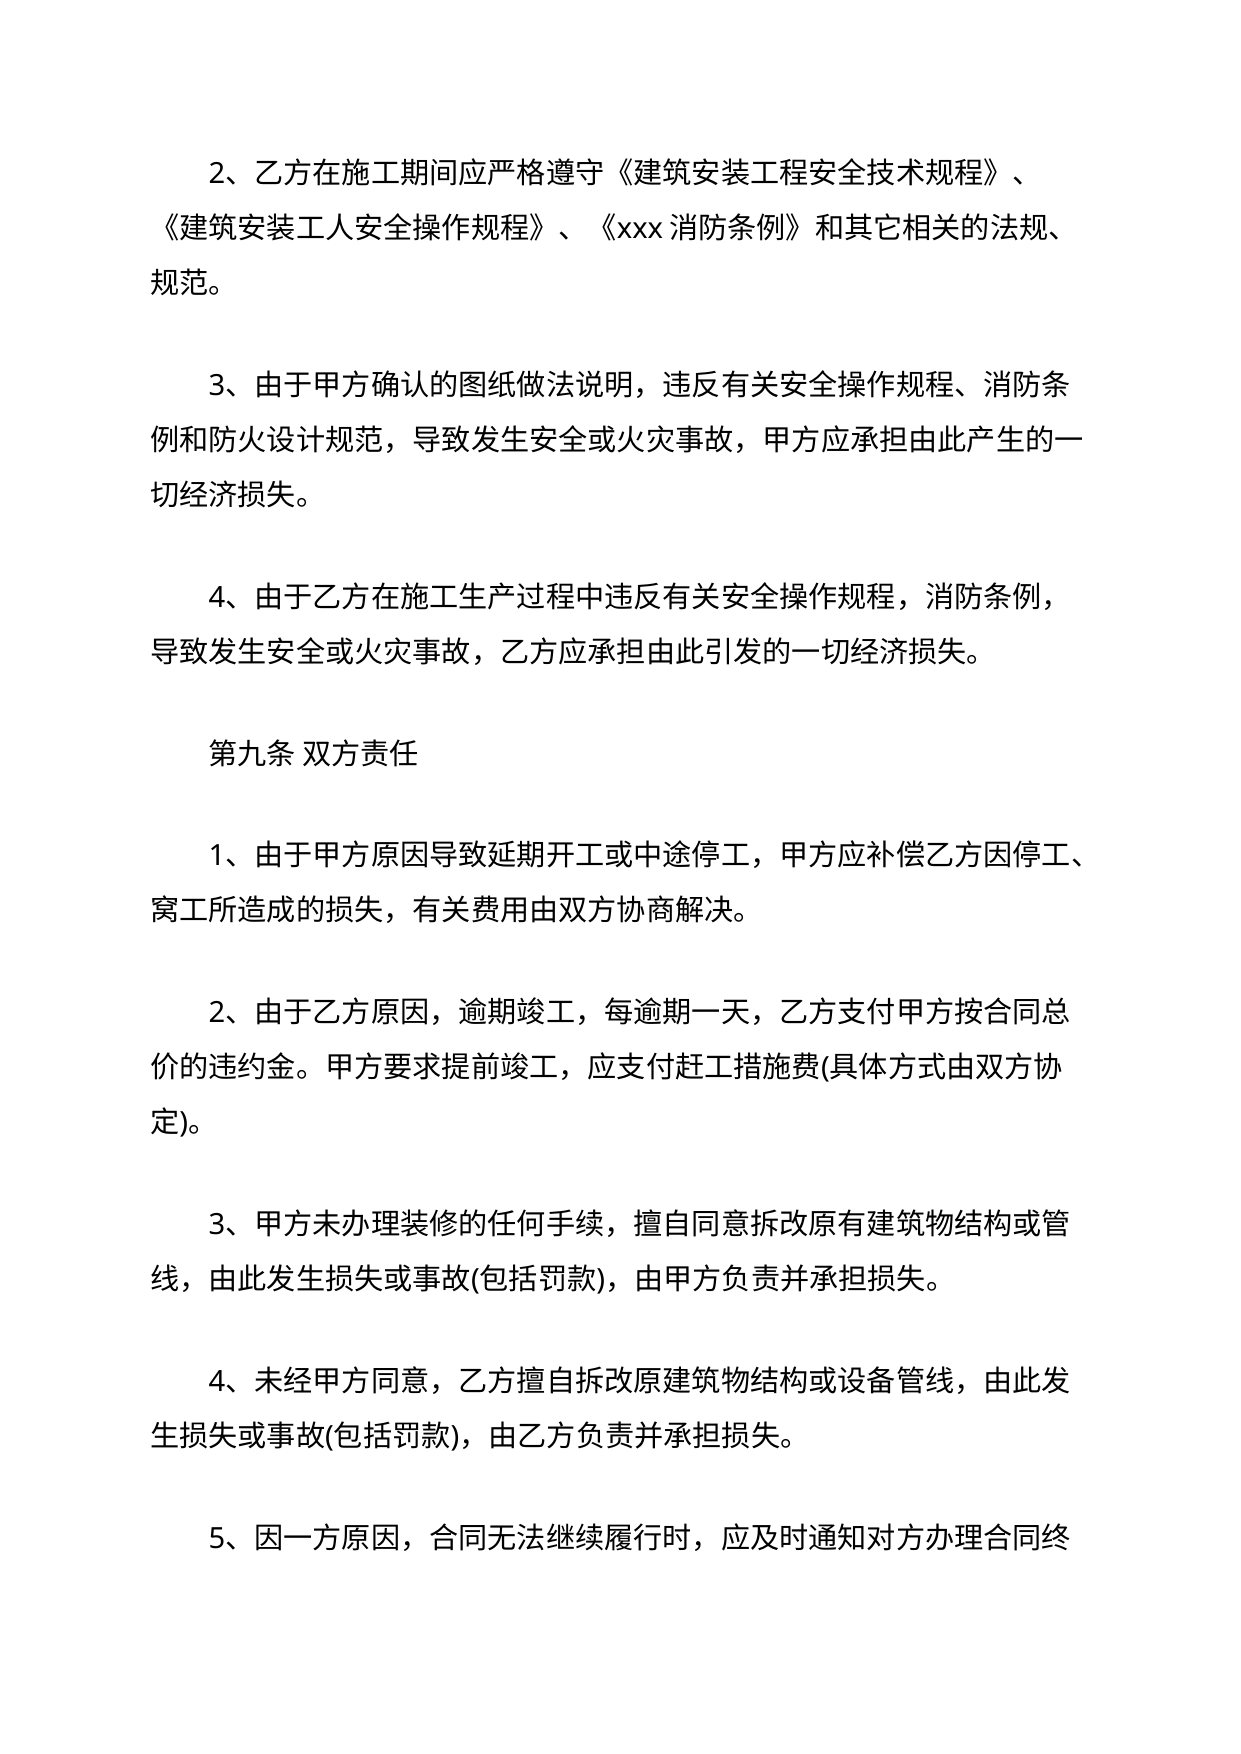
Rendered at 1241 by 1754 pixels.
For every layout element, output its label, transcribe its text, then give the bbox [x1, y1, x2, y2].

text 4、由于乙方在施工生产过程中违反有关安全操作规程，消防条例，导致发生安全或火灾事故，乙方应承担由此引发的一切经济损失。 [150, 573, 1090, 671]
text 3、甲方未办理装修的任何手续，擅自同意拆改原有建筑物结构或管线，由此发生损失或事故(包括罚款)，由甲方负责并承担损失。 [150, 1201, 1090, 1298]
text 2、由于乙方原因，逾期竣工，每逾期一天，乙方支付甲方按合同总价的违约金。甲方要求提前竣工，应支付赶工措施费(具体方式由双方协定)。 [150, 989, 1090, 1141]
text 第九条 双方责任 [150, 730, 1090, 772]
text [150, 1515, 1090, 1557]
text 3、由于甲方确认的图纸做法说明，违反有关安全操作规程、消防条例和防火设计规范，导致发生安全或火灾事故，甲方应承担由此产生的一切经济损失。 [150, 362, 1090, 514]
text 1、由于甲方原因导致延期开工或中途停工，甲方应补偿乙方因停工、窝工所造成的损失，有关费用由双方协商解决。 [150, 832, 1090, 929]
text 4、未经甲方同意，乙方擅自拆改原建筑物结构或设备管线，由此发生损失或事故(包括罚款)，由乙方负责并承担损失。 [150, 1358, 1090, 1455]
text 2、乙方在施工期间应严格遵守《建筑安装工程安全技术规程》、《建筑安装工人安全操作规程》、《xxx消防条例》和其它相关的法规、规范。 [150, 150, 1090, 302]
